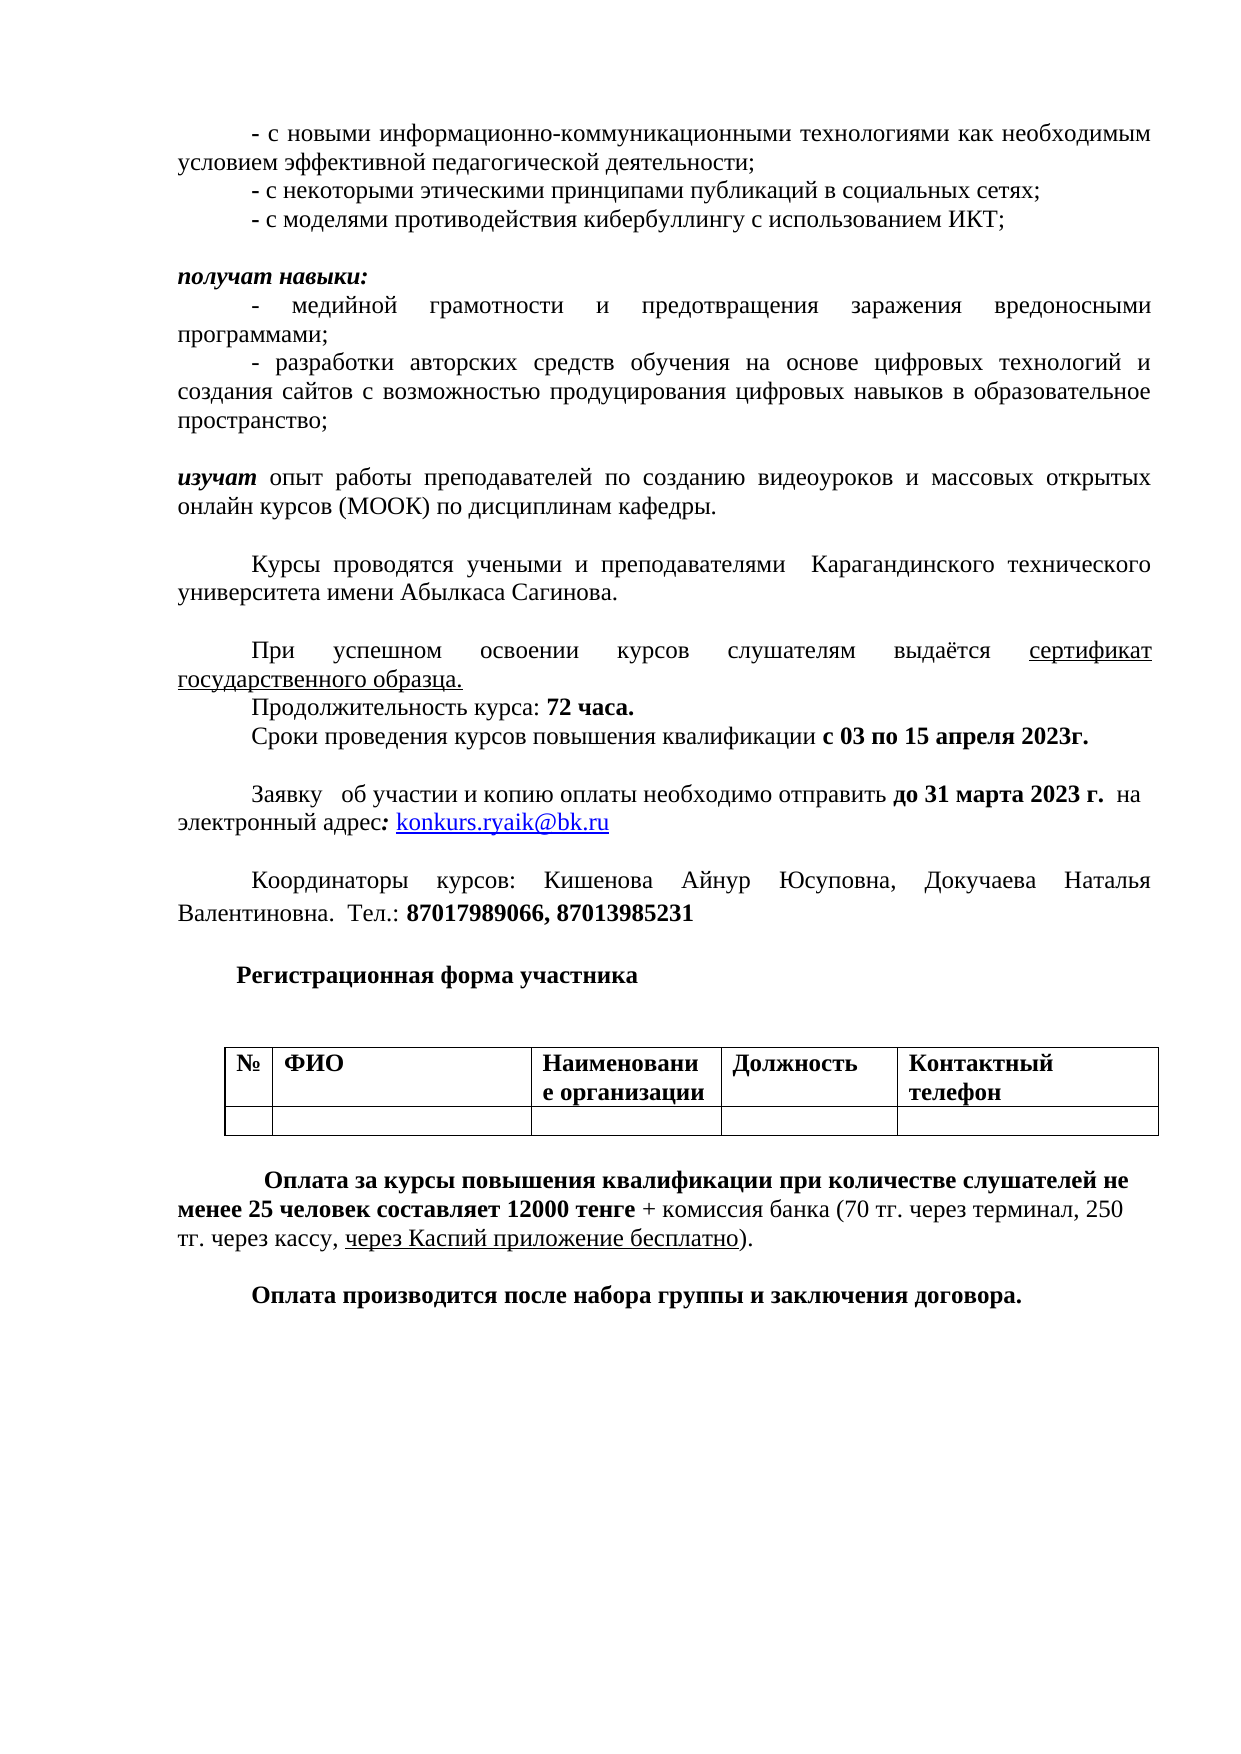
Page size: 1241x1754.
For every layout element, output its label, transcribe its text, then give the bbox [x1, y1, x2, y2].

text - медийной грамотности и предотвращения заражения вредоносными программами; [177, 290, 1152, 347]
text - с некоторыми этическими принципами публикаций в социальных сетях; [177, 176, 1152, 204]
text Оплата производится после набора группы и заключения договора. [177, 1280, 1152, 1309]
table_header Должность [722, 1048, 897, 1106]
table_header ФИО [273, 1048, 531, 1106]
table_header Контактный телефон [898, 1048, 1158, 1106]
text Курсы проводятся учеными и преподавателями Карагандинского технического университета имени Абылкаса Сагинова. [177, 549, 1152, 606]
text Сроки проведения курсов повышения квалификации с 03 по 15 апреля 2023г. [177, 721, 1152, 750]
text Заявку об участии и копию оплаты необходимо отправить до 31 марта 2023 г. на электронный адрес: konkurs.ryaik@bk.ru [177, 779, 1152, 836]
text получат навыки: [177, 261, 1152, 290]
text Оплата за курсы повышения квалификации при количестве слушателей не менее 25 человек составляет 12000 тенге + комиссия банка (70 тг. через терминал, 250 тг. через кассу, через Каспий приложение бесплатно). [177, 1165, 1152, 1251]
text - разработки авторских средств обучения на основе цифровых технологий и создания сайтов с возможностью продуцирования цифровых навыков в образовательное пространство; [177, 347, 1152, 434]
table_cell [898, 1107, 1158, 1135]
list Регистрационная форма участника [236, 960, 1152, 989]
table_cell [226, 1107, 272, 1135]
text изучат опыт работы преподавателей по созданию видеоуроков и массовых открытых онлайн курсов (МООК) по дисциплинам кафедры. [177, 462, 1152, 520]
text - с моделями противодействия кибербуллингу с использованием ИКТ; [177, 204, 1152, 233]
text Продолжительность курса: 72 часа. [177, 692, 1152, 721]
table_cell [722, 1107, 897, 1135]
table_cell [532, 1107, 721, 1135]
text При успешном освоении курсов слушателям выдаётся сертификат государственного образца. [177, 635, 1152, 692]
table_cell [273, 1107, 531, 1135]
table_header Наименование организации [532, 1048, 721, 1106]
text Координаторы курсов: Кишенова Айнур Юсуповна, Докучаева Наталья Валентиновна. Тел.: 87017989066, 87013985231 [177, 865, 1152, 927]
table_header № [226, 1048, 272, 1106]
text - с новыми информационно-коммуникационными технологиями как необходимым условием эффективной педагогической деятельности; [177, 118, 1152, 176]
